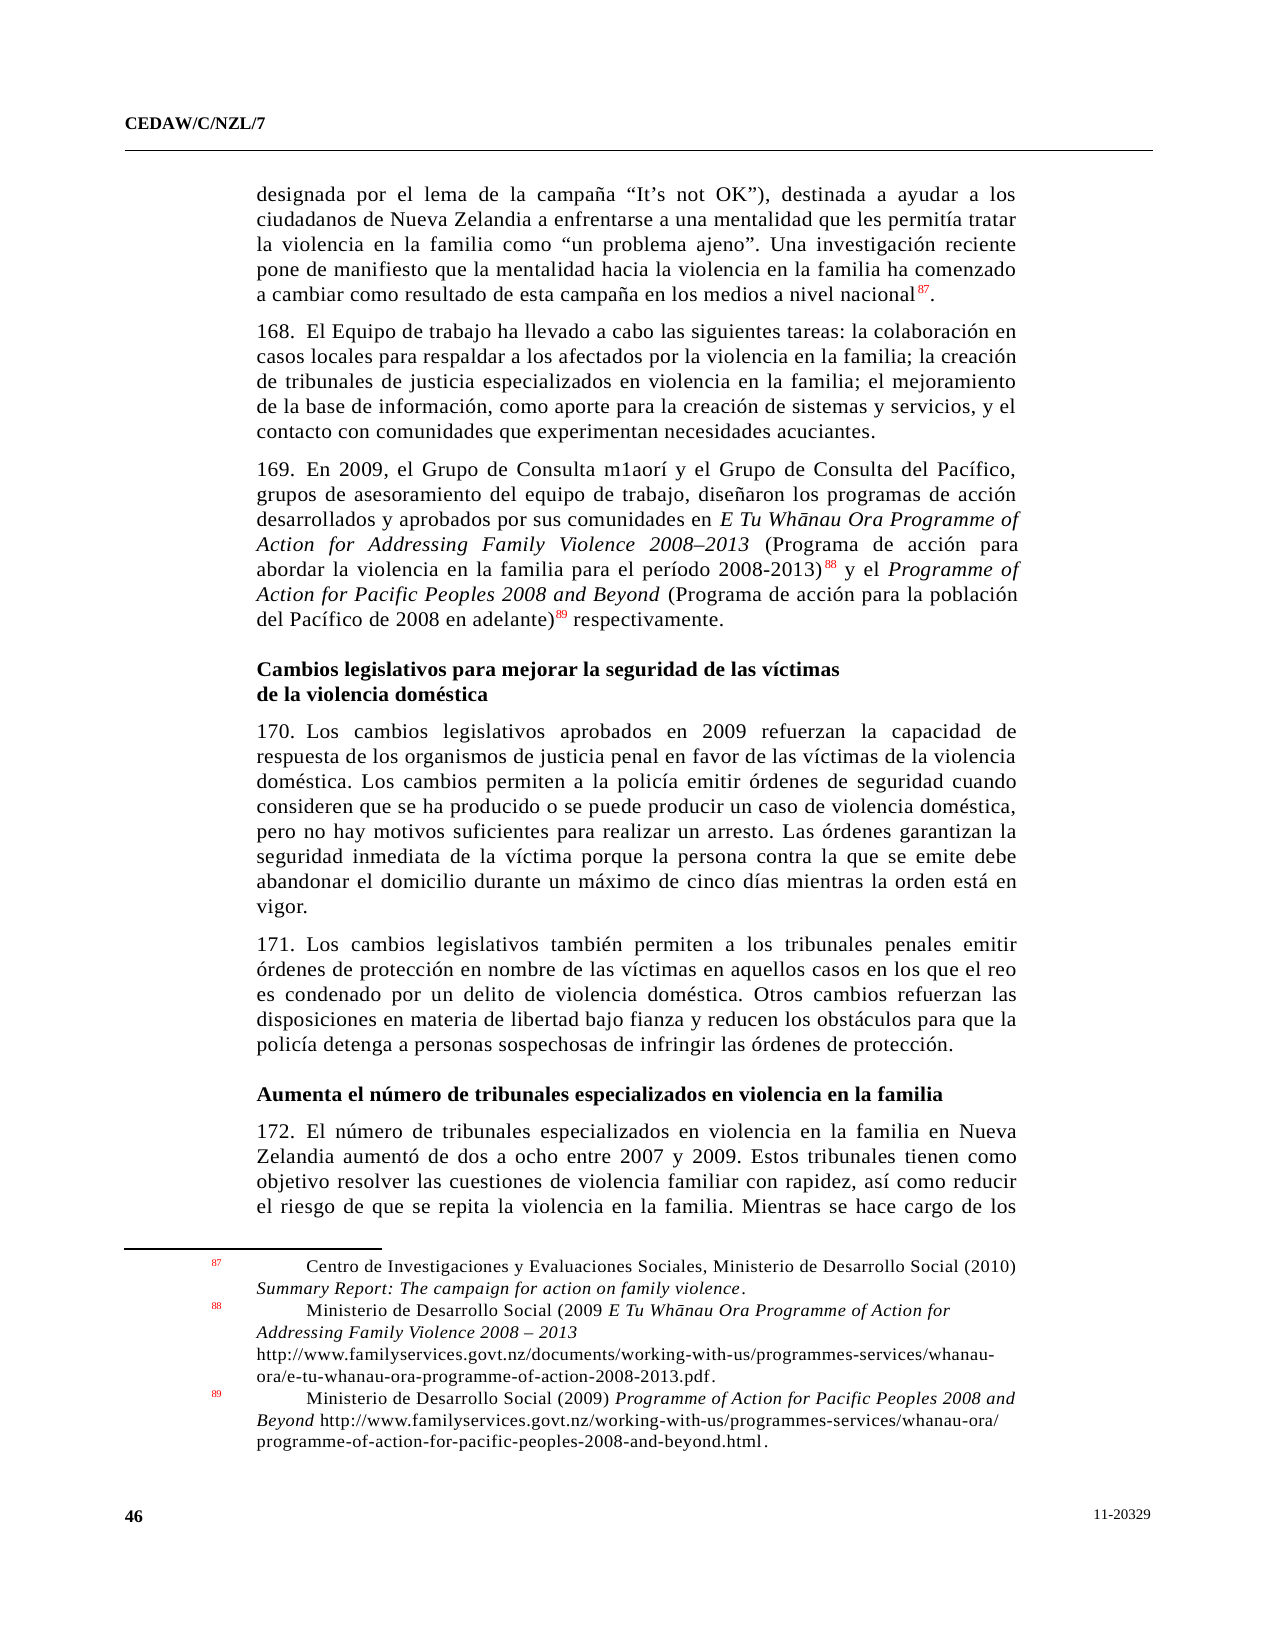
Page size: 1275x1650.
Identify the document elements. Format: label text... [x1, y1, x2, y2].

list Los cambios legislativos también permiten a los tribunales penales emitir órdenes de protección en nombre de las víctimas en aquellos casos en los que el reo es condenado por un delito de violencia doméstica. Otros cambios refuerzan las disposiciones en materia de libertad bajo fianza y reducen los obstáculos para que la policía detenga a personas sospechosas de infringir las órdenes de protección. [256, 931, 1018, 1056]
text Aumenta el número de tribunales especializados en violencia en la familia [124, 1081, 1019, 1106]
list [256, 181, 1018, 306]
list El Equipo de trabajo ha llevado a cabo las siguientes tareas: la colaboración en casos locales para respaldar a los afectados por la violencia en la familia; la creación de tribunales de justicia especializados en violencia en la familia; el mejoramiento de la base de información, como aporte para la creación de sistemas y servicios, y el contacto con comunidades que experimentan necesidades acuciantes. [256, 319, 1018, 444]
list En 2009, el Grupo de Consulta m1aorí y el Grupo de Consulta del Pacífico, grupos de asesoramiento del equipo de trabajo, diseñaron los programas de acción desarrollados y aprobados por sus comunidades en E Tu Whānau Ora Programme of Action for Addressing Family Violence 2008–2013 (Programa de acción para abordar la violencia en la familia para el período 2008-2013) y el Programme of Action for Pacific Peoples 2008 and Beyond (Programa de acción para la población del Pacífico de 2008 en adelante) respectivamente. [256, 456, 1018, 631]
list Los cambios legislativos aprobados en 2009 refuerzan la capacidad de respuesta de los organismos de justicia penal en favor de las víctimas de la violencia doméstica. Los cambios permiten a la policía emitir órdenes de seguridad cuando consideren que se ha producido o se puede producir un caso de violencia doméstica, pero no hay motivos suficientes para realizar un arresto. Las órdenes garantizan la seguridad inmediata de la víctima porque la persona contra la que se emite debe abandonar el domicilio durante un máximo de cinco días mientras la orden está en vigor. [256, 719, 1018, 919]
text Cambios legislativos para mejorar la seguridad de las víctimas de la violencia doméstica [124, 656, 847, 706]
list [256, 1119, 1018, 1219]
